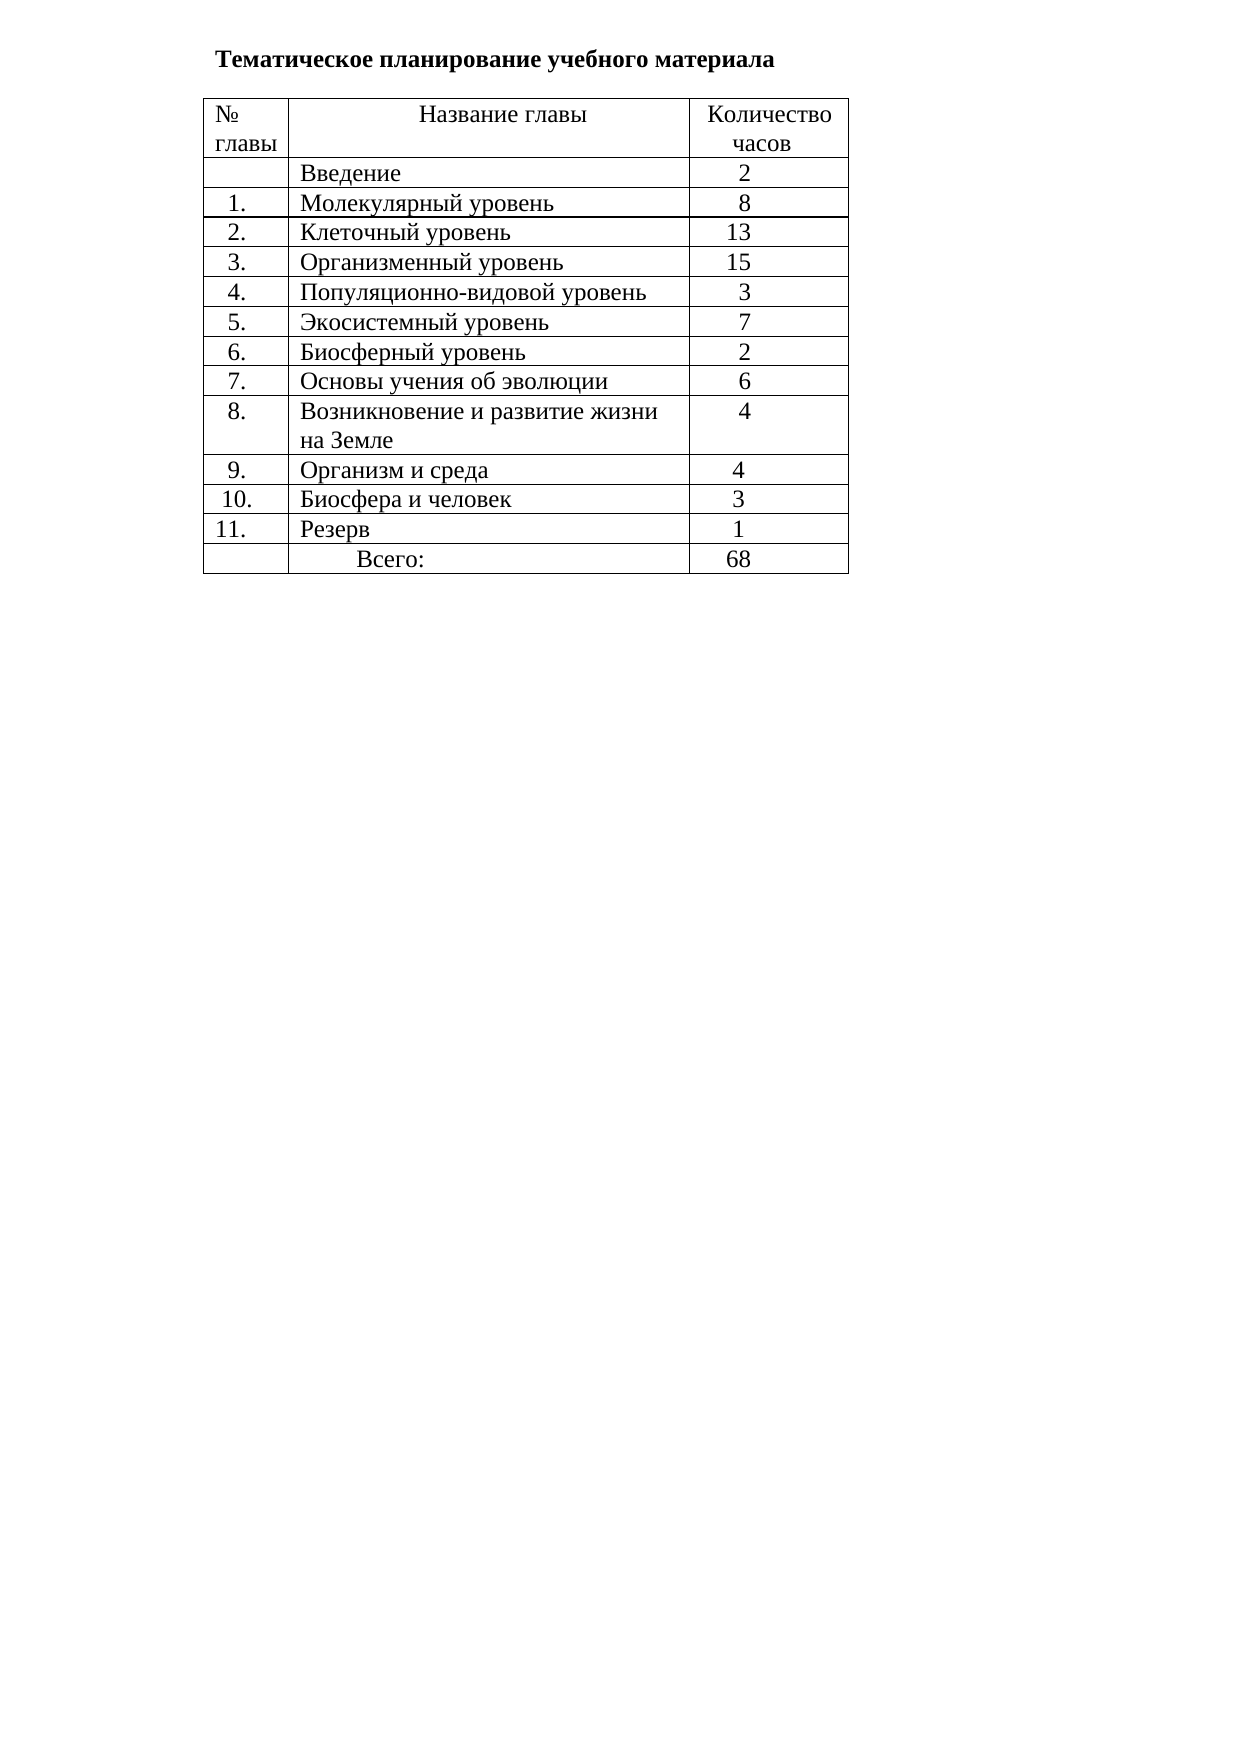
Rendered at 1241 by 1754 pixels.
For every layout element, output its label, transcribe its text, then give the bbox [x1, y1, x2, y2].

table_cell 4 [690, 455, 848, 483]
table_cell 3 [690, 277, 848, 306]
table_cell 68 [690, 544, 848, 573]
table_cell 3 [690, 485, 848, 513]
table_cell 7. [204, 366, 288, 395]
table_cell 5. [204, 307, 288, 336]
table_cell [204, 158, 288, 187]
table_cell [204, 544, 288, 573]
table_cell 2. [204, 218, 288, 246]
table_cell Организм и среда [289, 455, 689, 483]
table_header № главы [204, 99, 288, 157]
table_cell Основы учения об эволюции [289, 366, 689, 395]
table_cell 8. [204, 396, 288, 454]
table_cell 6. [204, 337, 288, 365]
table_cell 7 [690, 307, 848, 336]
table_cell Биосфера и человек [289, 485, 689, 513]
table_cell 13 [690, 218, 848, 246]
table_cell 10. [204, 485, 288, 513]
table_header Название главы [289, 99, 689, 157]
table_cell 15 [690, 247, 848, 276]
table_cell Экосистемный уровень [289, 307, 689, 336]
table_cell Всего: [289, 544, 689, 573]
table_cell 1. [204, 188, 288, 216]
table_cell 4 [690, 396, 848, 454]
table_cell Введение [289, 158, 689, 187]
table_cell Клеточный уровень [289, 218, 689, 246]
table_cell Биосферный уровень [289, 337, 689, 365]
table_cell Популяционно-видовой уровень [289, 277, 689, 306]
table_cell 11. [204, 514, 288, 543]
table_cell Возникновение и развитие жизни на Земле [289, 396, 689, 454]
table_cell 8 [690, 188, 848, 216]
table_cell 9. [204, 455, 288, 483]
table_cell 2 [690, 337, 848, 365]
table_cell 2 [690, 158, 848, 187]
table_cell 4. [204, 277, 288, 306]
table_cell 3. [204, 247, 288, 276]
table_cell 1 [690, 514, 848, 543]
table_cell 6 [690, 366, 848, 395]
table_cell Молекулярный уровень [289, 188, 689, 216]
text Тематическое планирование учебного материала [215, 44, 1152, 73]
table_cell Резерв [289, 514, 689, 543]
table_cell Организменный уровень [289, 247, 689, 276]
table_header Количество часов [690, 99, 848, 157]
